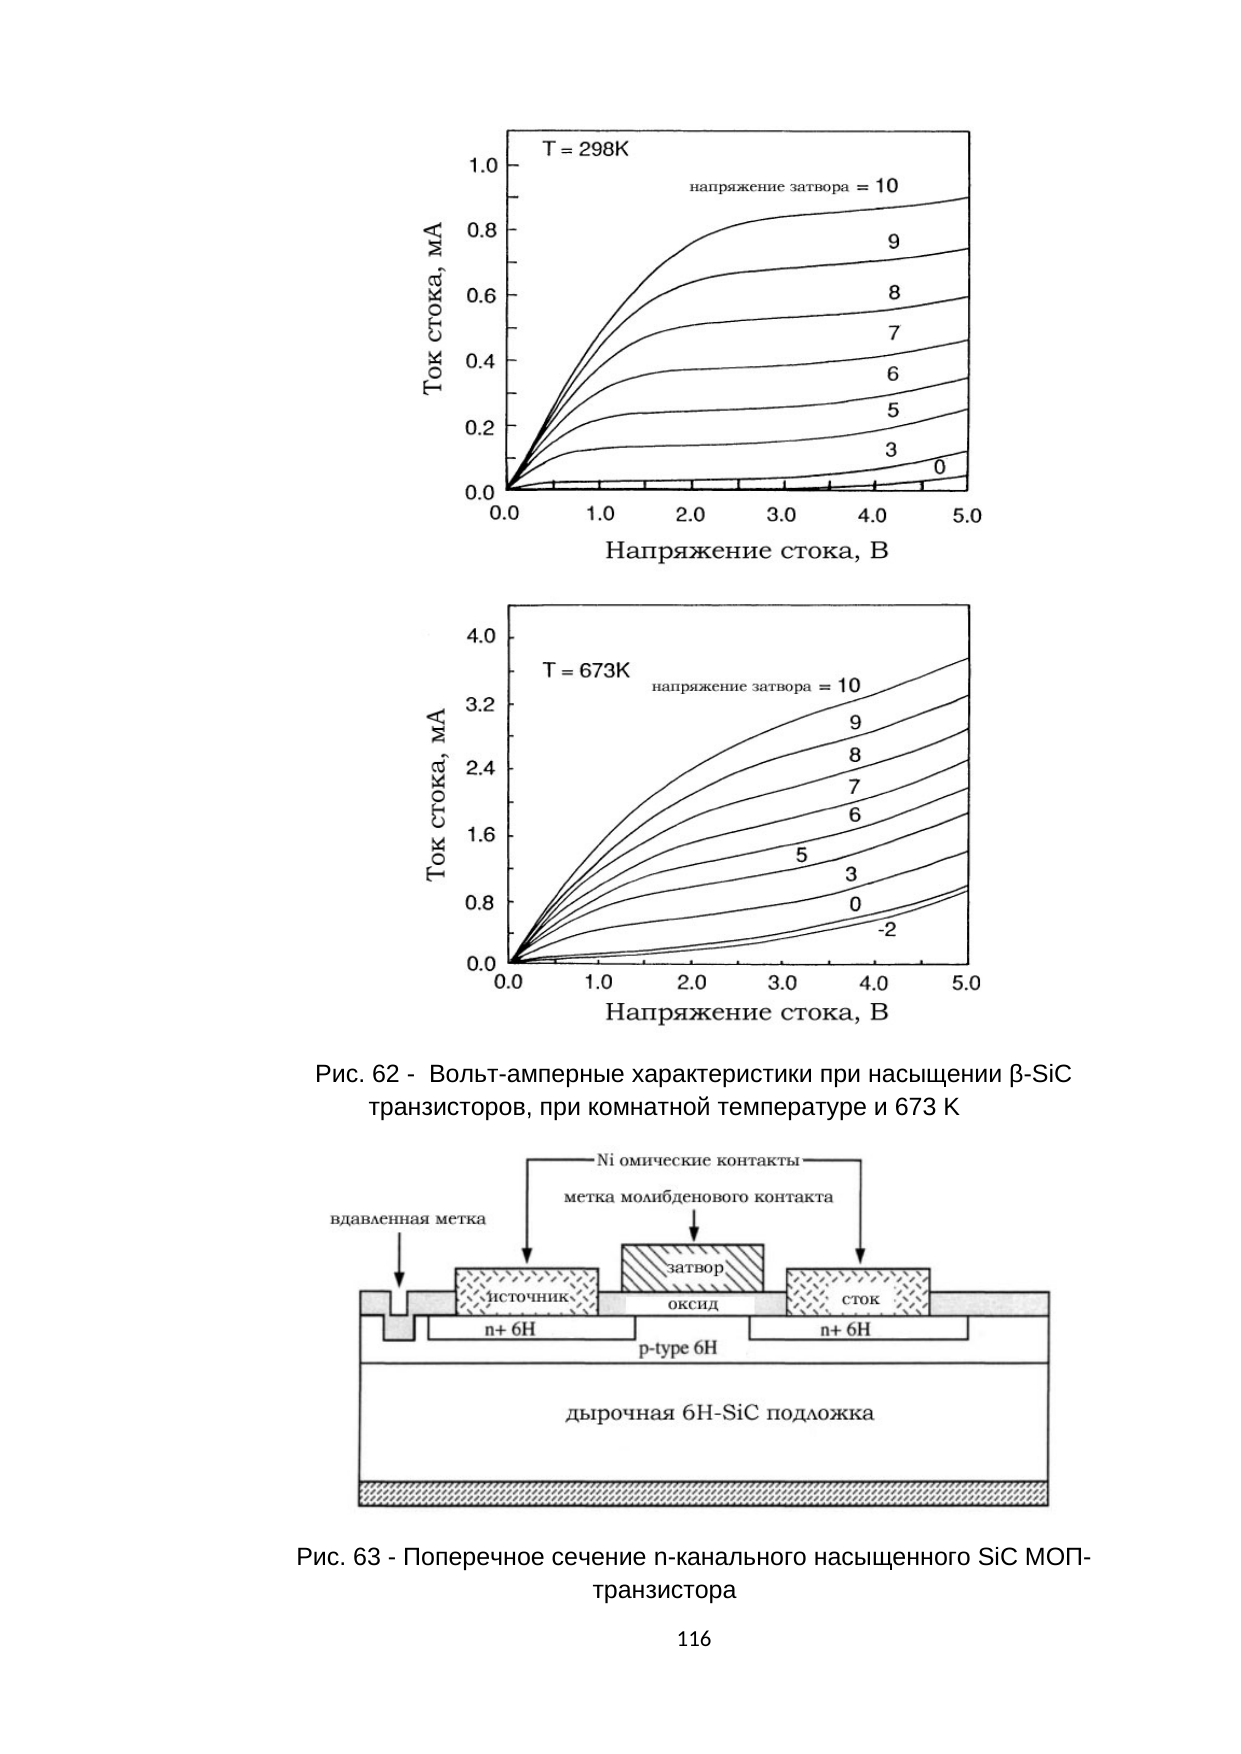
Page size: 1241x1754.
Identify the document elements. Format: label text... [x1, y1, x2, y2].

picture [395, 118, 993, 1034]
picture [319, 1145, 1069, 1517]
text Рис. 63 - Поперечное сечение n-канального насыщенного SiC МОП-транзистора [177, 1542, 1152, 1603]
text Рис. 62 - Вольт-амперные характеристики при насыщении β-SiC транзисторов, при комнатной температуре и 673 K [177, 1059, 1152, 1121]
